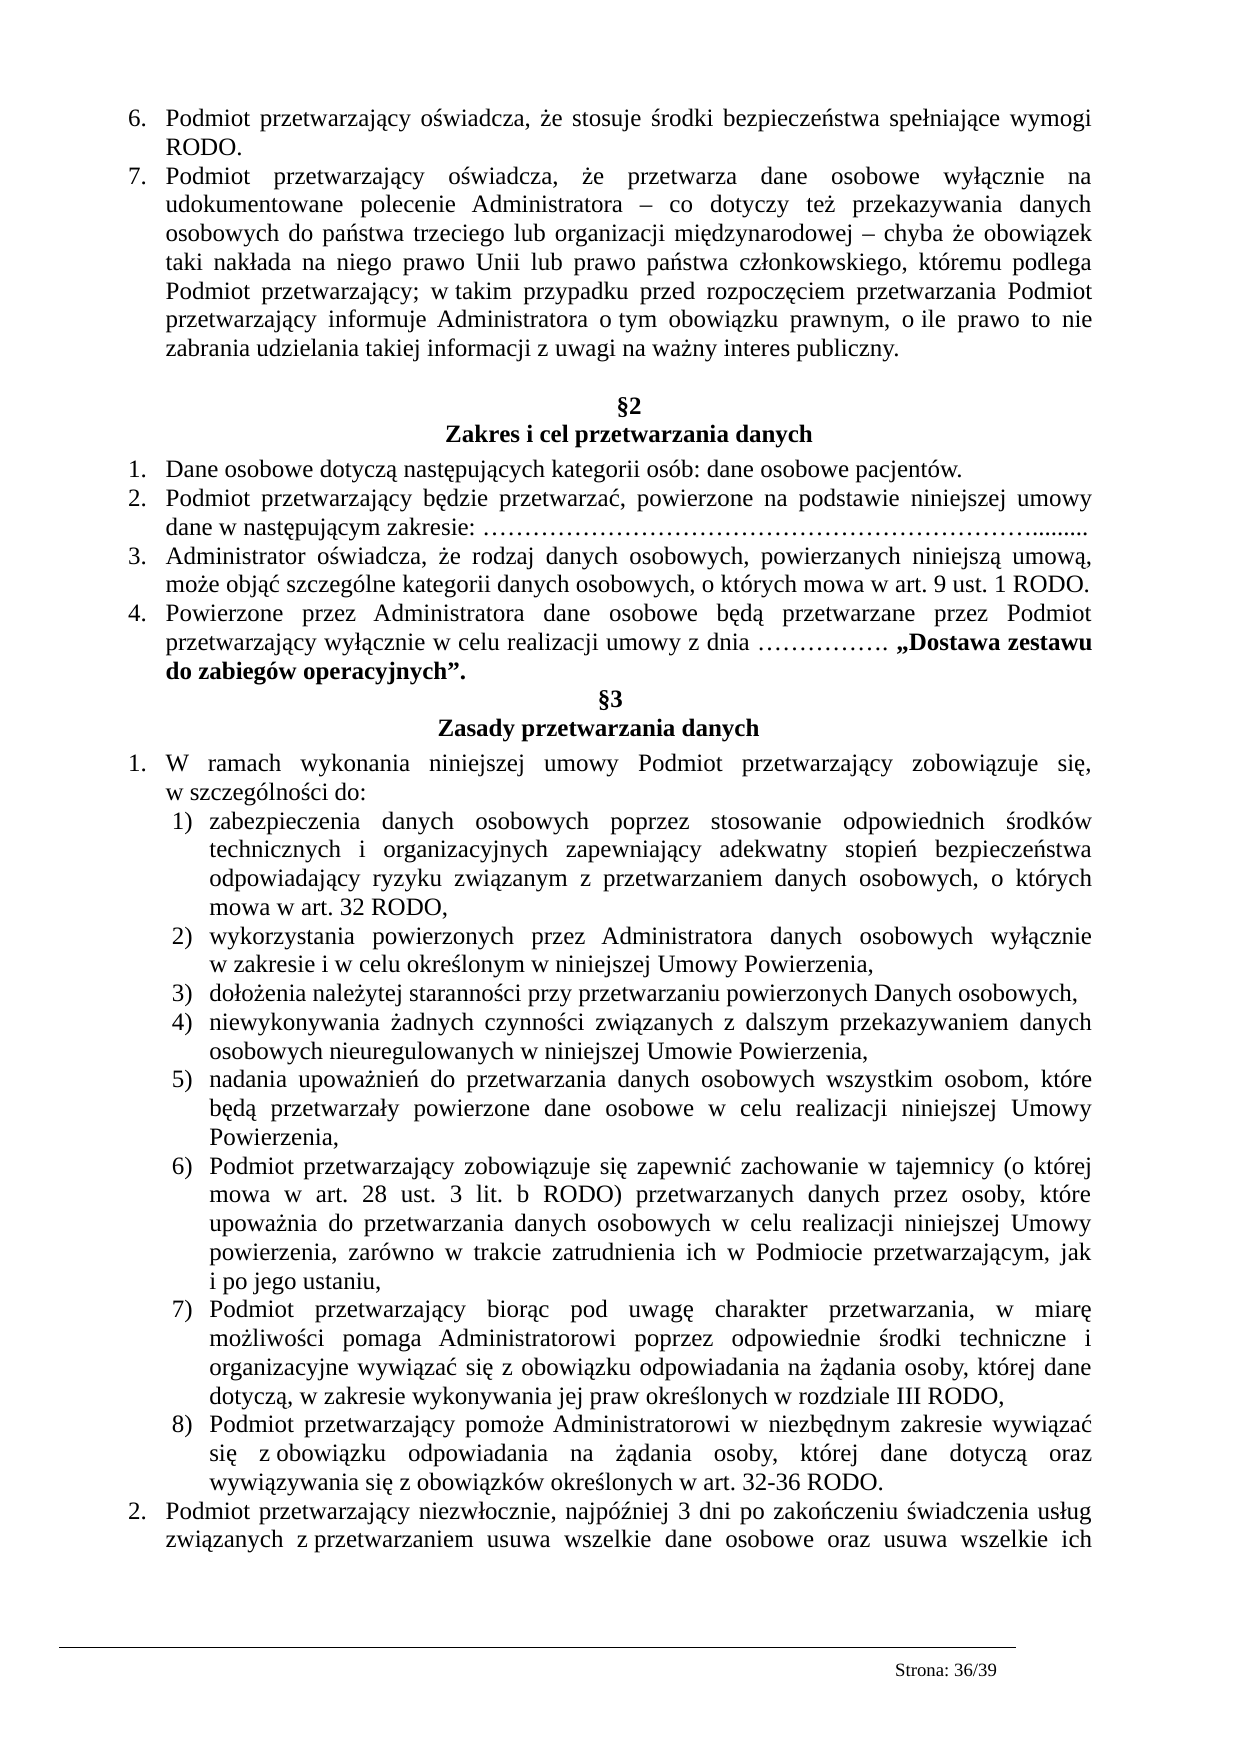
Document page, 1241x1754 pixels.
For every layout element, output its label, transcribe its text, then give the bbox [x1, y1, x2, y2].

list Podmiot przetwarzający pomoże Administratorowi w niezbędnym zakresie wywiązać się z obowiązku odpowiadania na żądania osoby, której dane dotyczą oraz wywiązywania się z obowiązków określonych w art. 32-36 RODO. [172, 1409, 1092, 1496]
text §2 [165, 391, 1092, 419]
list W ramach wykonania niniejszej umowy Podmiot przetwarzający zobowiązuje się, w szczególności do: [128, 748, 1092, 806]
list wykorzystania powierzonych przez Administratora danych osobowych wyłącznie w zakresie i w celu określonym w niniejszej Umowy Powierzenia, [172, 921, 1092, 978]
list Podmiot przetwarzający oświadcza, że przetwarza dane osobowe wyłącznie na udokumentowane polecenie Administratora – co dotyczy też przekazywania danych osobowych do państwa trzeciego lub organizacji międzynarodowej – chyba że obowiązek taki nakłada na niego prawo Unii lub prawo państwa członkowskiego, któremu podlega Podmiot przetwarzający; w takim przypadku przed rozpoczęciem przetwarzania Podmiot przetwarzający informuje Administratora o tym obowiązku prawnym, o ile prawo to nie zabrania udzielania takiej informacji z uwagi na ważny interes publiczny. [128, 161, 1092, 362]
subtitle Zakres i cel przetwarzania danych [165, 419, 1092, 448]
list Podmiot przetwarzający zobowiązuje się zapewnić zachowanie w tajemnicy (o której mowa w art. 28 ust. 3 lit. b RODO) przetwarzanych danych przez osoby, które upoważnia do przetwarzania danych osobowych w celu realizacji niniejszej Umowy powierzenia, zarówno w trakcie zatrudnienia ich w Podmiocie przetwarzającym, jak i po jego ustaniu, [172, 1151, 1092, 1294]
text §3 [128, 684, 1092, 713]
list Podmiot przetwarzający biorąc pod uwagę charakter przetwarzania, w miarę możliwości pomaga Administratorowi poprzez odpowiednie środki techniczne i organizacyjne wywiązać się z obowiązku odpowiadania na żądania osoby, której dane dotyczą, w zakresie wykonywania jej praw określonych w rozdziale III RODO, [172, 1294, 1092, 1409]
list Podmiot przetwarzający będzie przetwarzać, powierzone na podstawie niniejszej umowy dane w następującym zakresie: …………………………………………………………......... [128, 483, 1092, 541]
list dołożenia należytej staranności przy przetwarzaniu powierzonych Danych osobowych, [172, 978, 1092, 1007]
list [128, 1496, 1092, 1553]
list Podmiot przetwarzający oświadcza, że stosuje środki bezpieczeństwa spełniające wymogi RODO. [128, 103, 1092, 161]
list Dane osobowe dotyczą następujących kategorii osób: dane osobowe pacjentów. [128, 454, 1092, 483]
subtitle Zasady przetwarzania danych [104, 713, 1092, 742]
list nadania upoważnień do przetwarzania danych osobowych wszystkim osobom, które będą przetwarzały powierzone dane osobowe w celu realizacji niniejszej Umowy Powierzenia, [172, 1064, 1092, 1151]
list Powierzone przez Administratora dane osobowe będą przetwarzane przez Podmiot przetwarzający wyłącznie w celu realizacji umowy z dnia ……………. „Dostawa zestawu do zabiegów operacyjnych”. [128, 598, 1092, 684]
list zabezpieczenia danych osobowych poprzez stosowanie odpowiednich środków technicznych i organizacyjnych zapewniający adekwatny stopień bezpieczeństwa odpowiadający ryzyku związanym z przetwarzaniem danych osobowych, o których mowa w art. 32 RODO, [172, 806, 1092, 921]
list Administrator oświadcza, że rodzaj danych osobowych, powierzanych niniejszą umową, może objąć szczególne kategorii danych osobowych, o których mowa w art. 9 ust. 1 RODO. [128, 541, 1092, 598]
list niewykonywania żadnych czynności związanych z dalszym przekazywaniem danych osobowych nieuregulowanych w niniejszej Umowie Powierzenia, [172, 1007, 1092, 1064]
